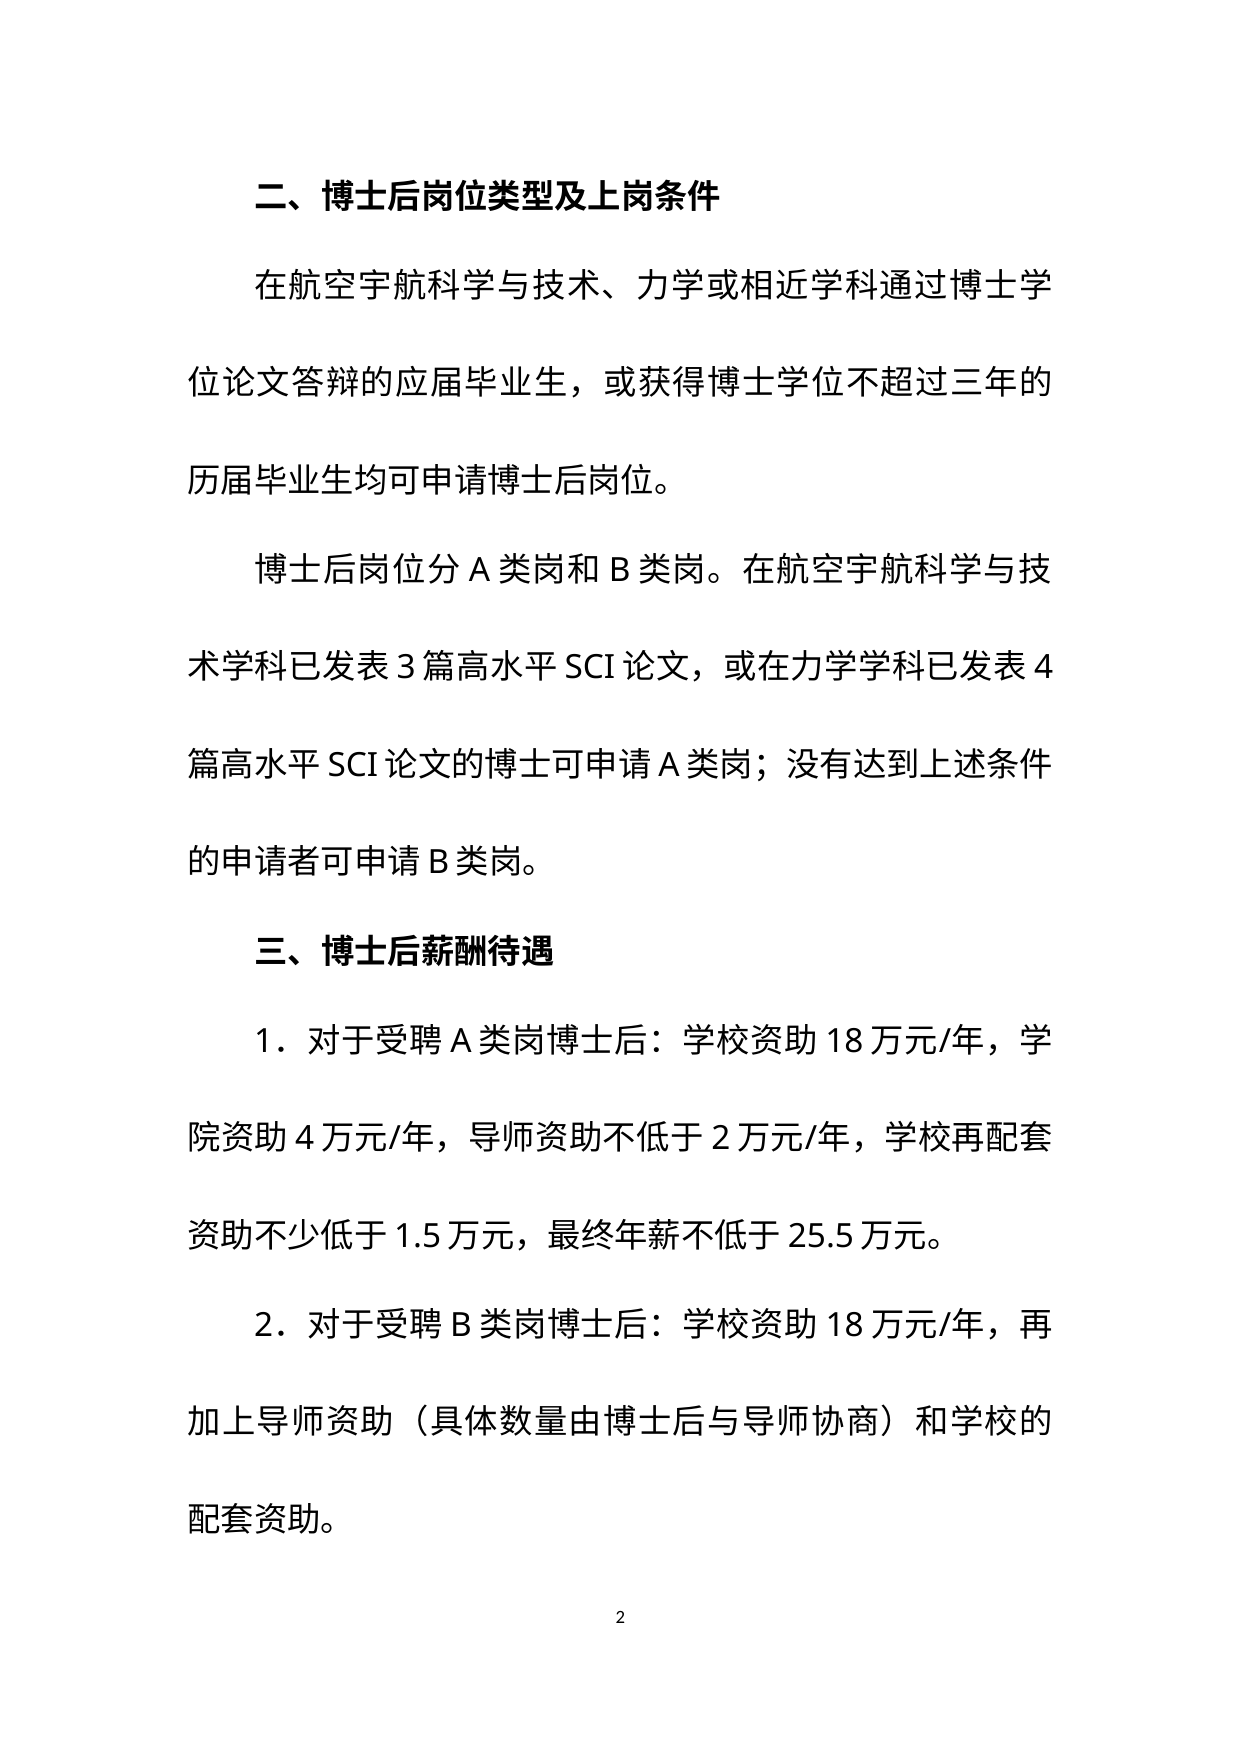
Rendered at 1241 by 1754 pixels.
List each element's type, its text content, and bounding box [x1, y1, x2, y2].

text 博士后岗位分A类岗和B类岗。在航空宇航科学与技术学科已发表3篇高水平SCI论文，或在力学学科已发表4篇高水平SCI论文的博士可申请A类岗；没有达到上述条件的申请者可申请B类岗。 [187, 534, 1053, 892]
text 2．对于受聘B类岗博士后：学校资助18万元/年，再加上导师资助（具体数量由博士后与导师协商）和学校的配套资助。 [187, 1289, 1053, 1549]
text 在航空宇航科学与技术、力学或相近学科通过博士学位论文答辩的应届毕业生，或获得博士学位不超过三年的历届毕业生均可申请博士后岗位。 [187, 250, 1053, 510]
text 二、博士后岗位类型及上岗条件 [187, 161, 1053, 226]
text 1．对于受聘A类岗博士后：学校资助18万元/年，学院资助4万元/年，导师资助不低于2万元/年，学校再配套资助不少低于1.5万元，最终年薪不低于25.5万元。 [187, 1005, 1053, 1265]
text 三、博士后薪酬待遇 [187, 916, 1053, 981]
